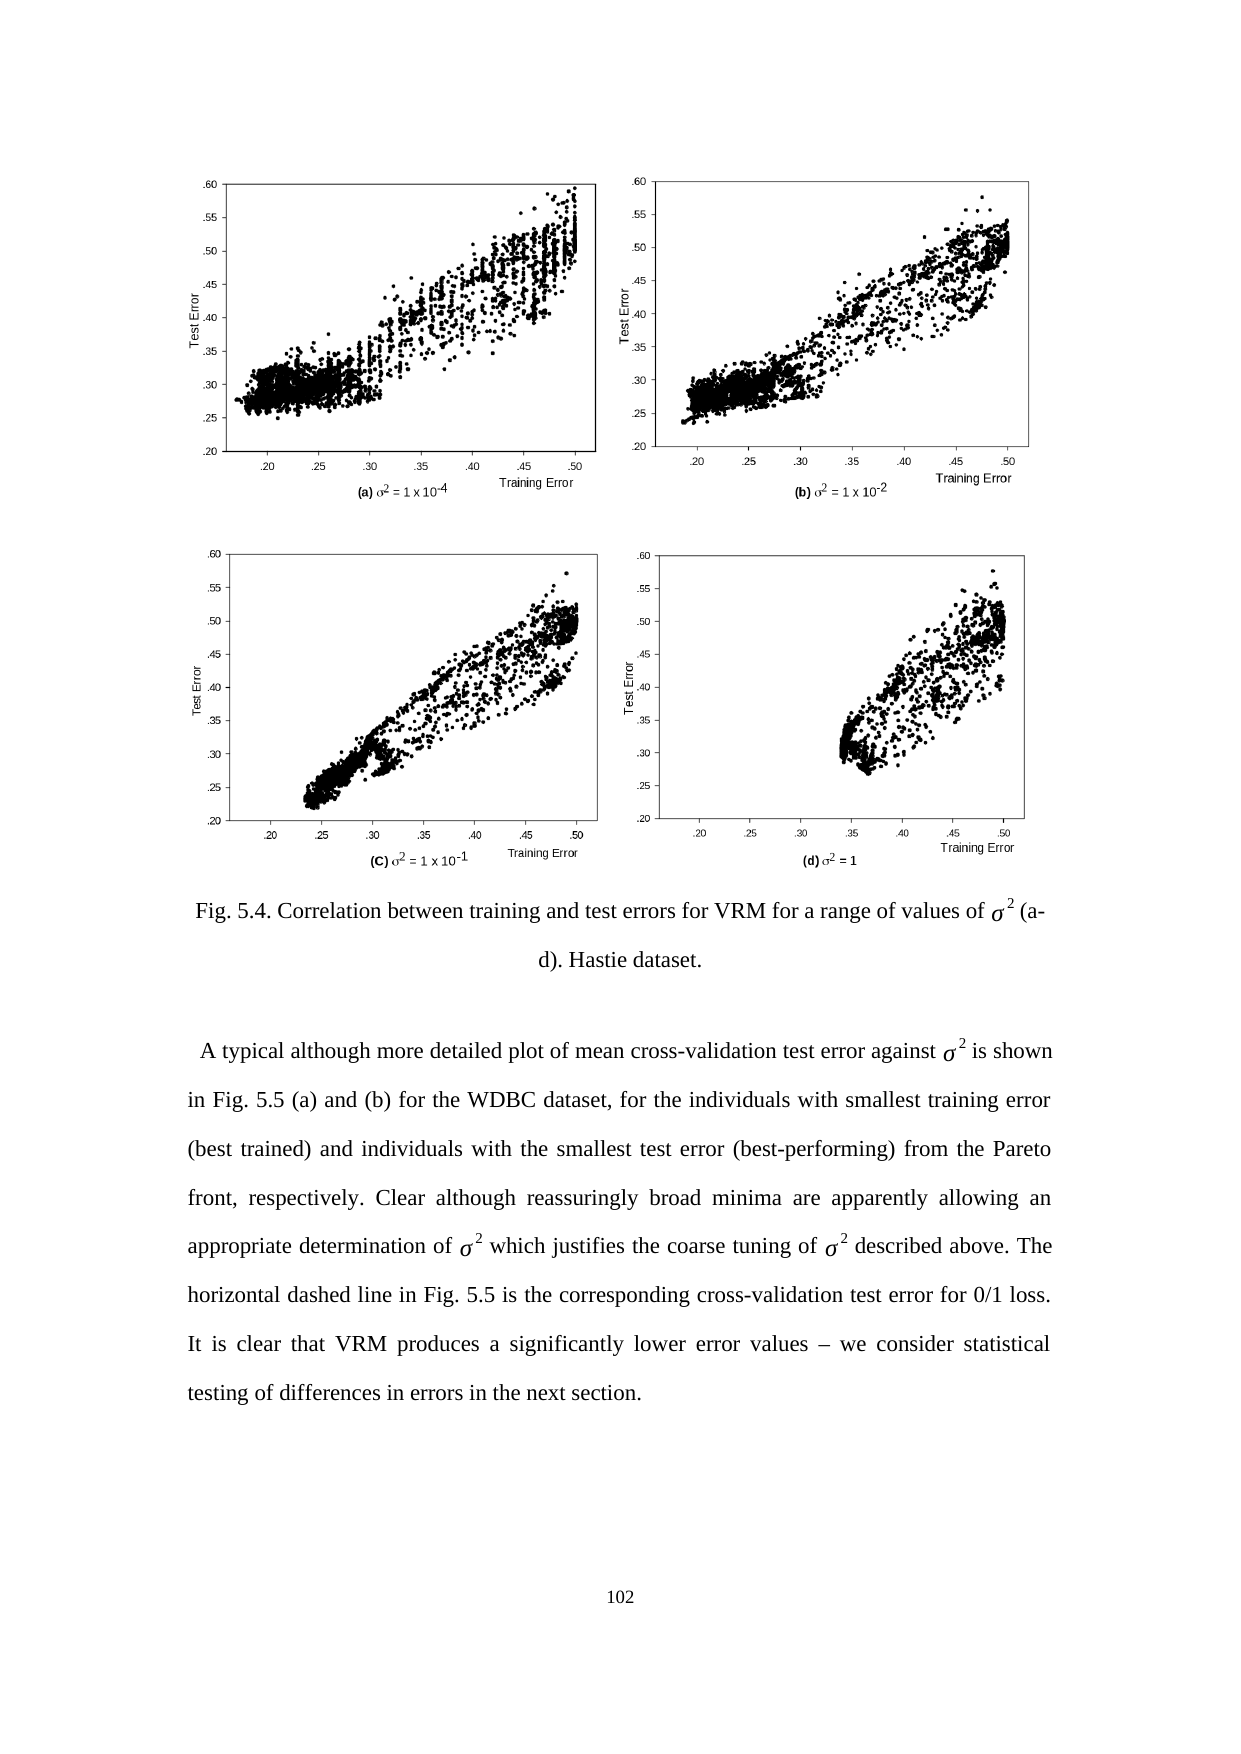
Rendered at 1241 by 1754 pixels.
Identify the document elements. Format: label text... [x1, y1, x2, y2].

text A typical although more detailed plot of mean cross-validation test error against is shown in Fig. 5.5 (a) and (b) for the WDBC dataset, for the individuals with smallest training error (best trained) and individuals with the smallest test error (best-performing) from the Pareto front, respectively. Clear although reassuringly broad minima are apparently allowing an appropriate determination of which justifies the coarse tuning of described above. The horizontal dashed line in Fig. 5.5 is the corresponding cross-validation test error for 0/1 loss. It is clear that VRM produces a significantly lower error values – we consider statistical testing of differences in errors in the next section. [187, 1034, 1053, 1408]
text Fig. 5.4. Correlation between training and test errors for VRM for a range of values of (a-d). Hastie dataset. [187, 894, 1053, 976]
